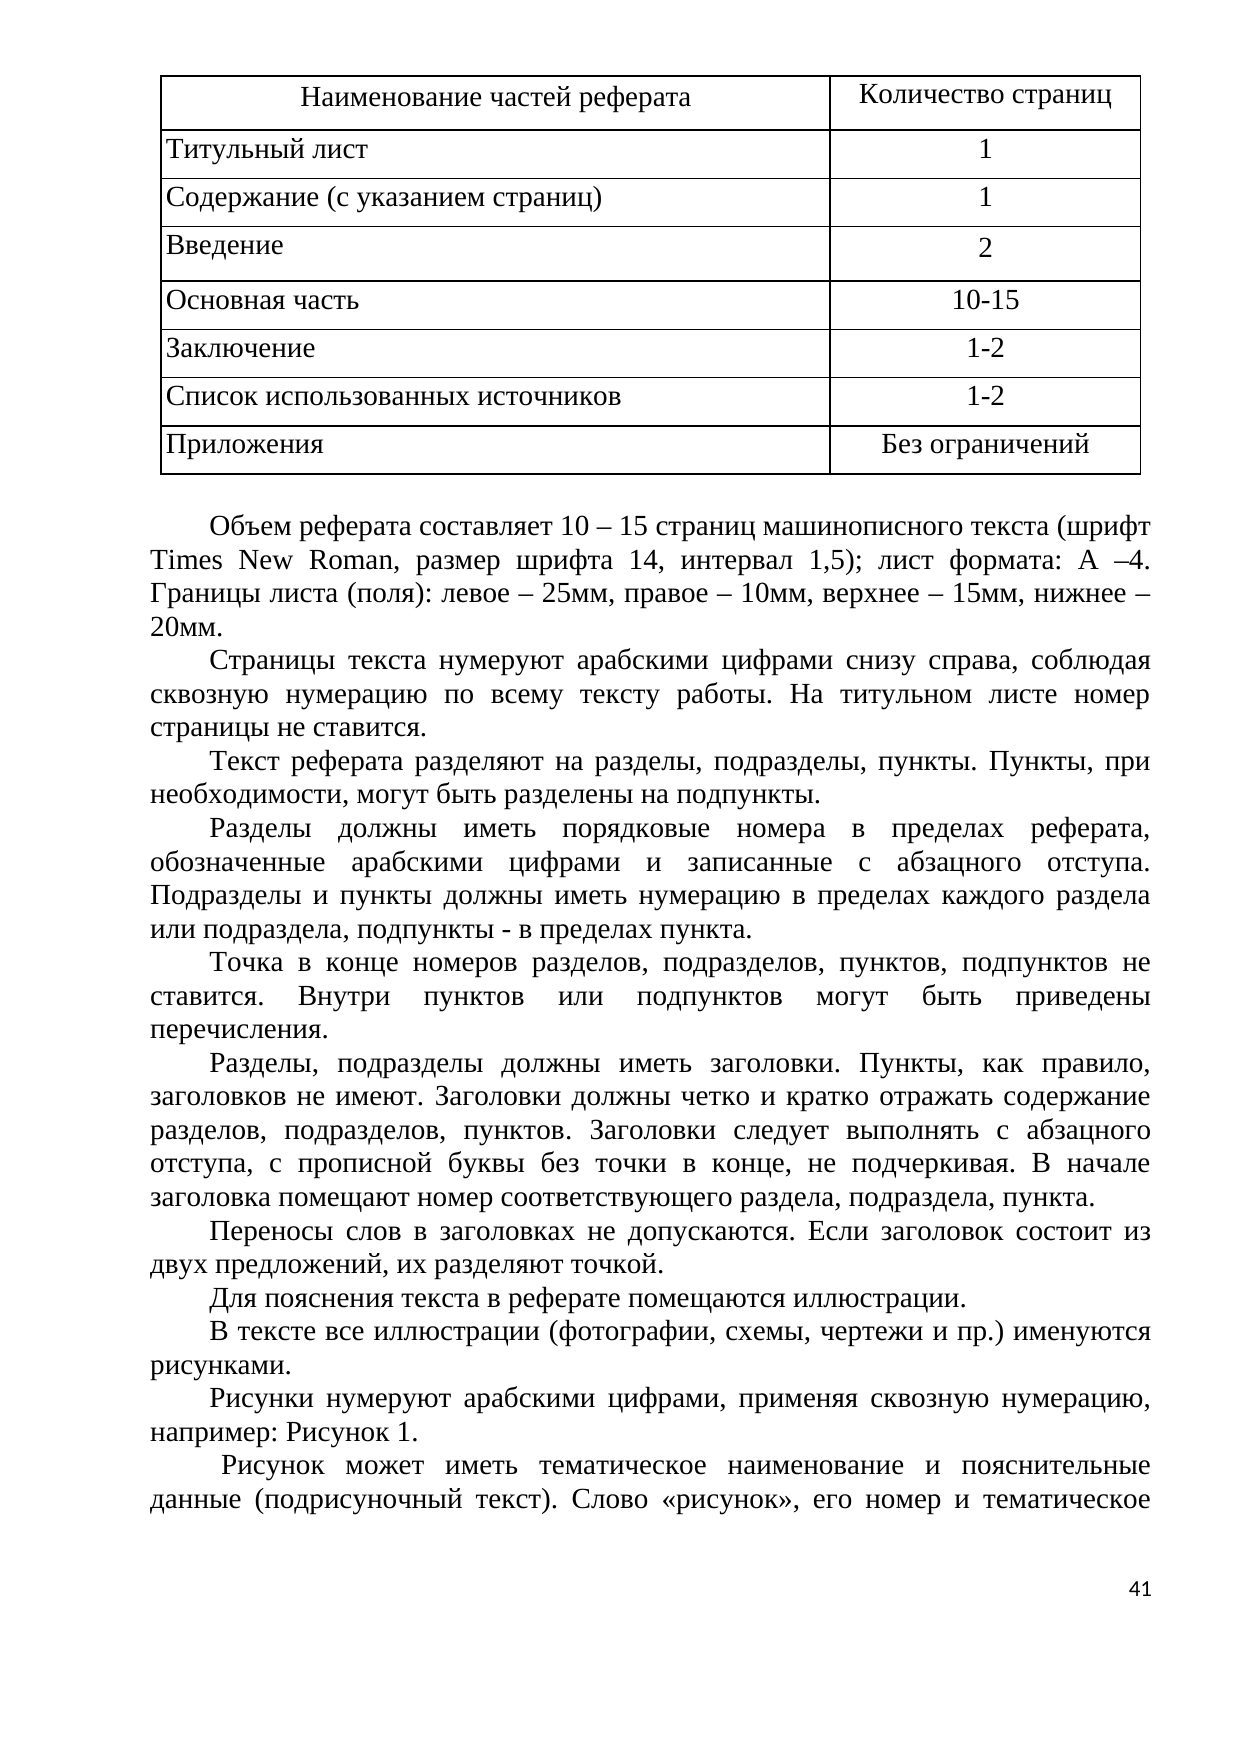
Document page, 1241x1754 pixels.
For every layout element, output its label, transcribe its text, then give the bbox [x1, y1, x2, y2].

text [150, 1447, 1152, 1514]
table_cell 1 [831, 131, 1140, 178]
table_cell Содержание (с указанием страниц) [162, 179, 829, 226]
text В тексте все иллюстрации (фотографии, схемы, чертежи и пр.) именуются рисунками. [150, 1313, 1152, 1380]
table_cell Основная часть [162, 282, 829, 328]
table_cell Без ограничений [831, 427, 1140, 473]
table_header Наименование частей реферата [162, 77, 829, 129]
text Разделы, подразделы должны иметь заголовки. Пункты, как правило, заголовков не имеют. Заголовки должны четко и кратко отражать содержание разделов, подразделов, пунктов. Заголовки следует выполнять с абзацного отступа, с прописной буквы без точки в конце, не подчеркивая. В начале заголовка помещают номер соответствующего раздела, подраздела, пункта. [150, 1045, 1152, 1213]
text Переносы слов в заголовках не допускаются. Если заголовок состоит из двух предложений, их разделяют точкой. [150, 1213, 1152, 1280]
table_cell Список использованных источников [162, 378, 829, 425]
table_cell 2 [831, 227, 1140, 280]
table_header Количество страниц [831, 77, 1140, 129]
text Точка в конце номеров разделов, подразделов, пунктов, подпунктов не ставится. Внутри пунктов или подпунктов могут быть приведены перечисления. [150, 944, 1152, 1045]
text Объем реферата составляет 10 – 15 страниц машинописного текста (шрифт Times New Roman, размер шрифта 14, интервал 1,5); лист формата: А –4. Границы листа (поля): левое – 25мм, правое – 10мм, верхнее – 15мм, нижнее – 20мм. [150, 508, 1152, 642]
table_cell 1-2 [831, 330, 1140, 377]
text Текст реферата разделяют на разделы, подразделы, пункты. Пункты, при необходимости, могут быть разделены на подпункты. [150, 743, 1152, 810]
table_cell 1-2 [831, 378, 1140, 425]
table_cell Введение [162, 227, 829, 280]
table_cell 1 [831, 179, 1140, 226]
text Страницы текста нумеруют арабскими цифрами снизу справа, соблюдая сквозную нумерацию по всему тексту работы. На титульном листе номер страницы не ставится. [150, 642, 1152, 743]
text Для пояснения текста в реферате помещаются иллюстрации. [150, 1280, 1152, 1313]
table_cell Титульный лист [162, 131, 829, 178]
table_cell Приложения [162, 427, 829, 473]
table_cell 10-15 [831, 282, 1140, 328]
table_cell Заключение [162, 330, 829, 377]
text Разделы должны иметь порядковые номера в пределах реферата, обозначенные арабскими цифрами и записанные с абзацного отступа. Подразделы и пункты должны иметь нумерацию в пределах каждого раздела или подраздела, подпункты - в пределах пункта. [150, 810, 1152, 944]
text Рисунки нумеруют арабскими цифрами, применяя сквозную нумерацию, например: Рисунок 1. [150, 1380, 1152, 1447]
